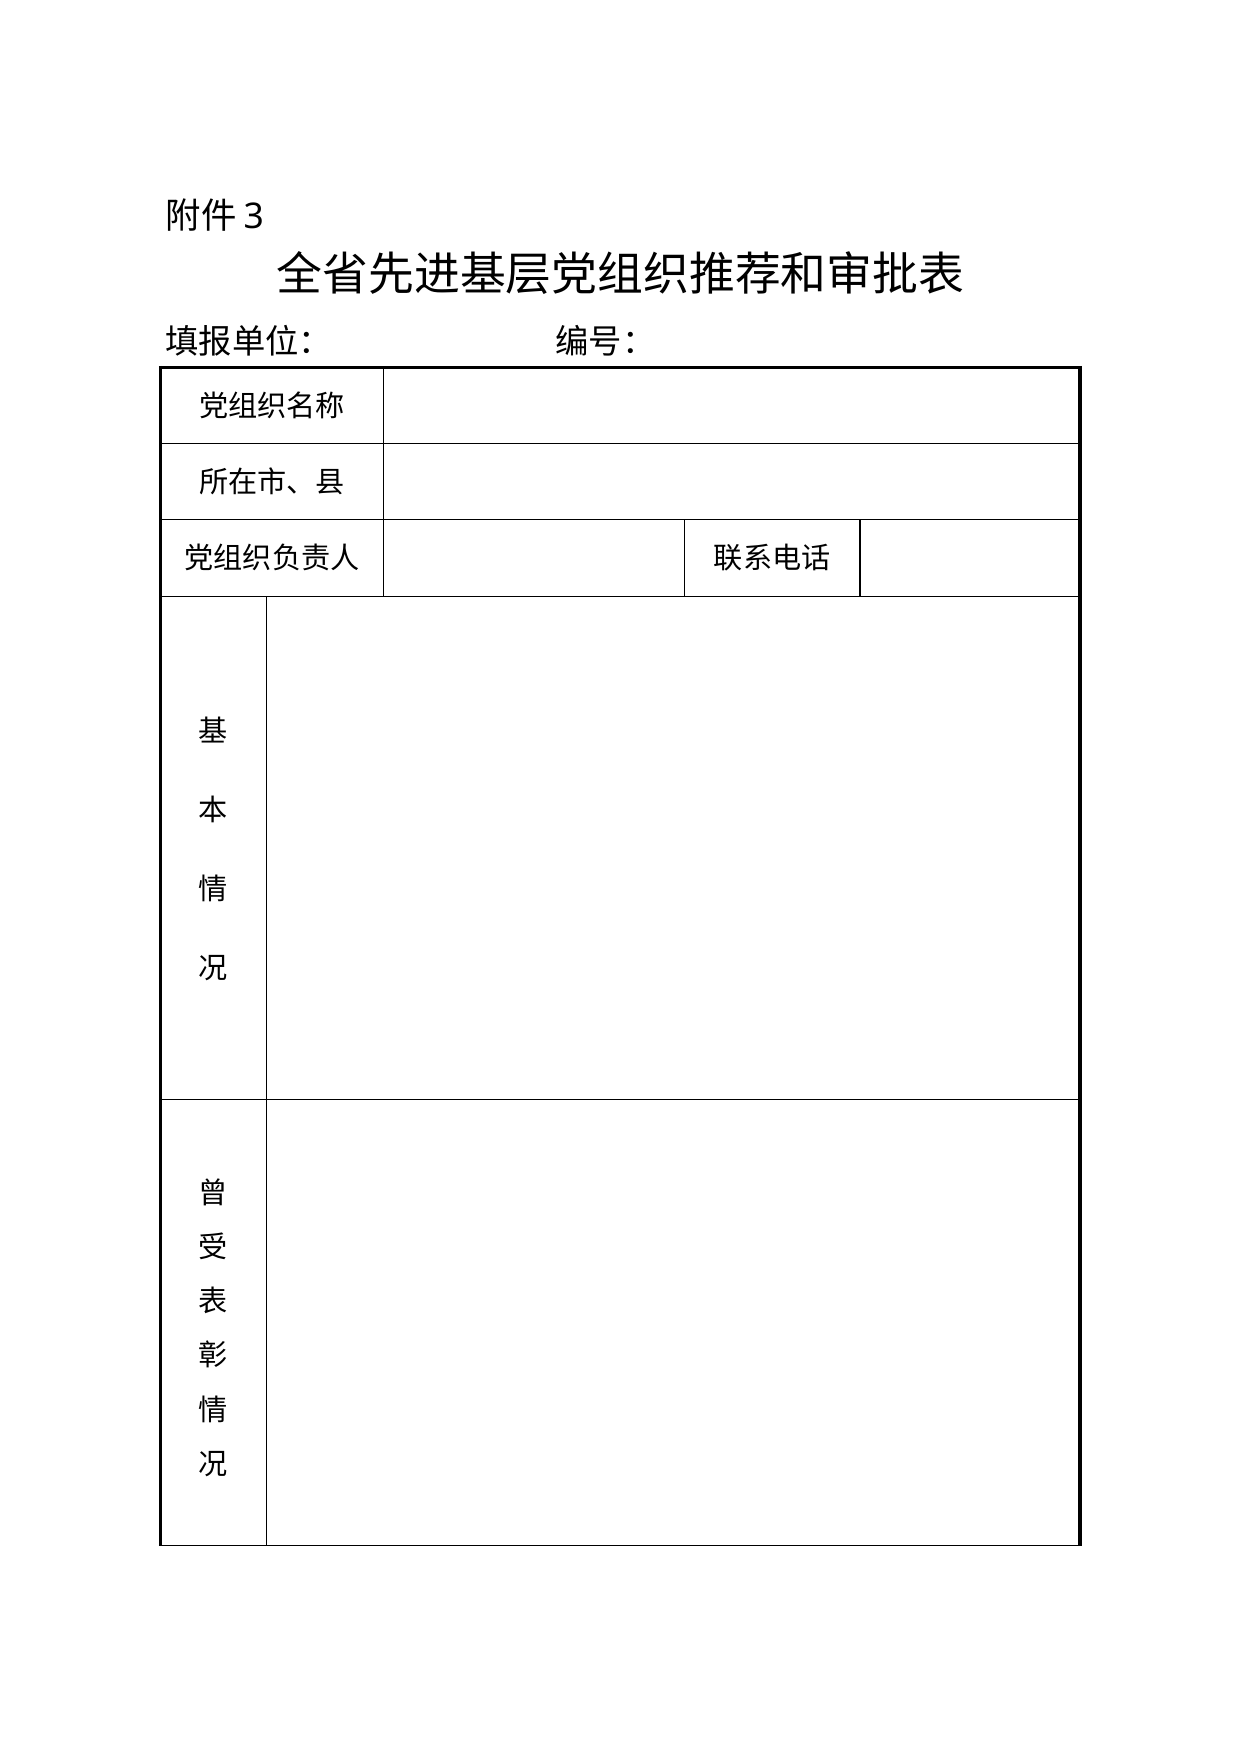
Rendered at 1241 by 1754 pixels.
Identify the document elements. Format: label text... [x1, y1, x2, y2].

table_cell 党组织负责人 [162, 520, 383, 596]
table_cell [861, 520, 1078, 596]
text 全省先进基层党组织推荐和审批表 [165, 241, 1075, 303]
table_cell [267, 597, 1078, 1099]
table_cell 联系电话 [685, 520, 859, 596]
text 附件3 [165, 178, 1075, 241]
table_header 党组织名称 [162, 369, 383, 442]
table_cell [384, 520, 684, 596]
table_cell [267, 1100, 1078, 1545]
table_cell 曾 受 表 彰 情 况 [162, 1100, 266, 1545]
table_header [384, 369, 1078, 442]
table_cell 基 本 情 况 [162, 597, 266, 1099]
table_cell 所在市、县 [162, 444, 383, 519]
text 填报单位： 编号： [165, 303, 1075, 366]
table_cell [384, 444, 1078, 519]
